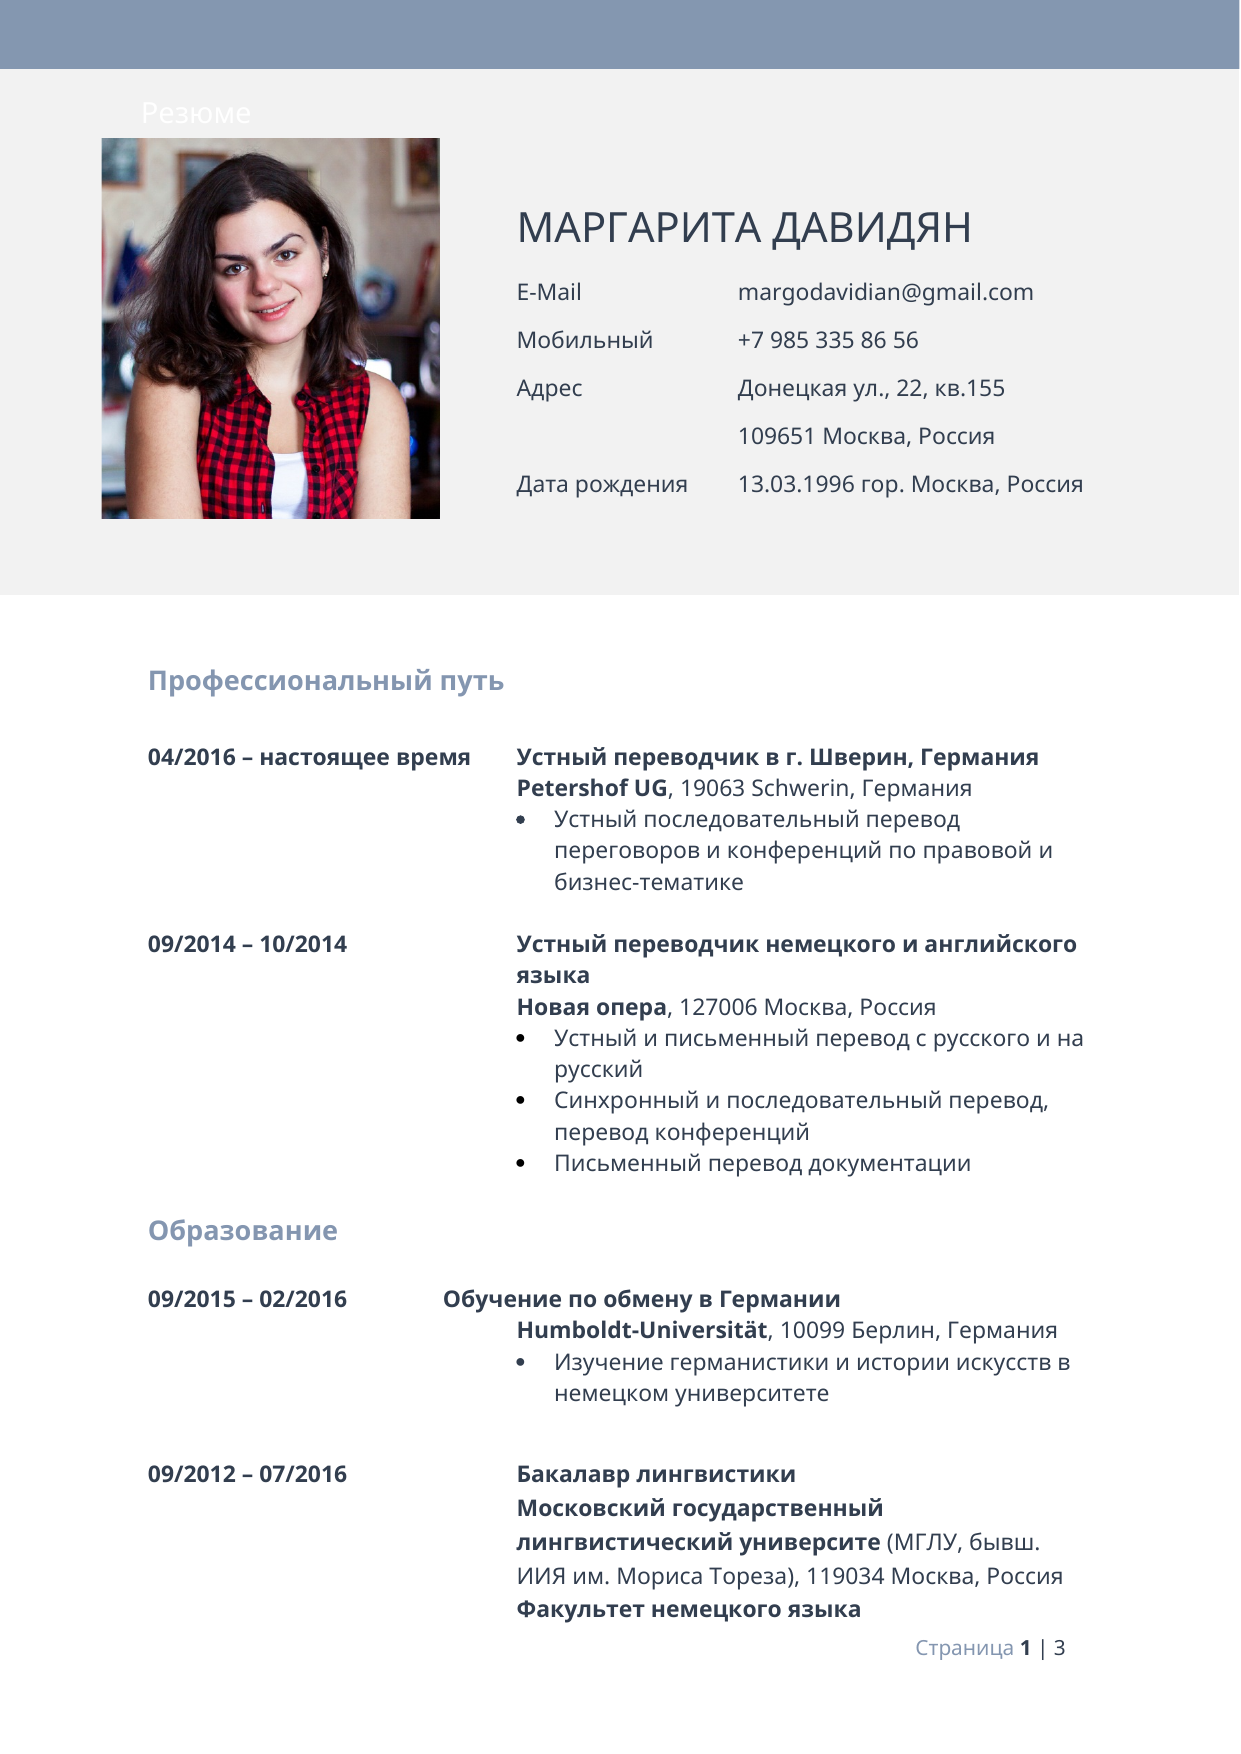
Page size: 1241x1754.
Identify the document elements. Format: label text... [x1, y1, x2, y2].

list Устный последовательный перевод переговоров и конференций по правовой и бизнес-тематике [516, 803, 1093, 897]
list Устный и письменный перевод с русского и на русский [516, 1022, 1093, 1084]
text 109651 Москва, Россия [440, 420, 1093, 451]
text 09/2015 – 02/2016 Обучение по обмену в Германии [148, 1283, 1093, 1314]
text Образование [148, 1212, 1093, 1249]
list Изучение германистики и истории искусств в немецком университете [516, 1345, 1093, 1408]
text МАРГАРИТА ДАВИДЯН [440, 198, 1093, 255]
list Синхронный и последовательный перевод, перевод конференций [516, 1084, 1093, 1147]
list Письменный перевод документации [516, 1147, 1093, 1178]
picture [101, 138, 440, 519]
text Petershof UG, 19063 Schwerin, Германия [516, 772, 1093, 803]
text Профессиональный путь [148, 661, 1093, 698]
text Адрес Донецкая ул., 22, кв.155 [440, 372, 1093, 403]
text Новая опера, 127006 Москва, Россия [443, 991, 1093, 1022]
text Мобильный +7 985 335 86 56 [440, 324, 1093, 355]
text Дата рождения 13.03.1996 гор. Москва, Россия [440, 468, 1093, 499]
text E-Mail margodavidian@gmail.com [440, 276, 1093, 307]
text Humboldt-Universität, 10099 Берлин, Германия [148, 1314, 1093, 1345]
text 09/2014 – 10/2014 Устный переводчик немецкого и английского языка [148, 928, 1093, 991]
text 04/2016 – настоящее время Устный переводчик в г. Шверин, Германия [148, 741, 1093, 772]
text 09/2012 – 07/2016 Бакалавр лингвистики Московский государственный лингвистический университе (МГЛУ, бывш. ИИЯ им. Мориса Тореза), 119034 Москва, Россия Факультет немецкого языка [148, 1458, 1093, 1624]
